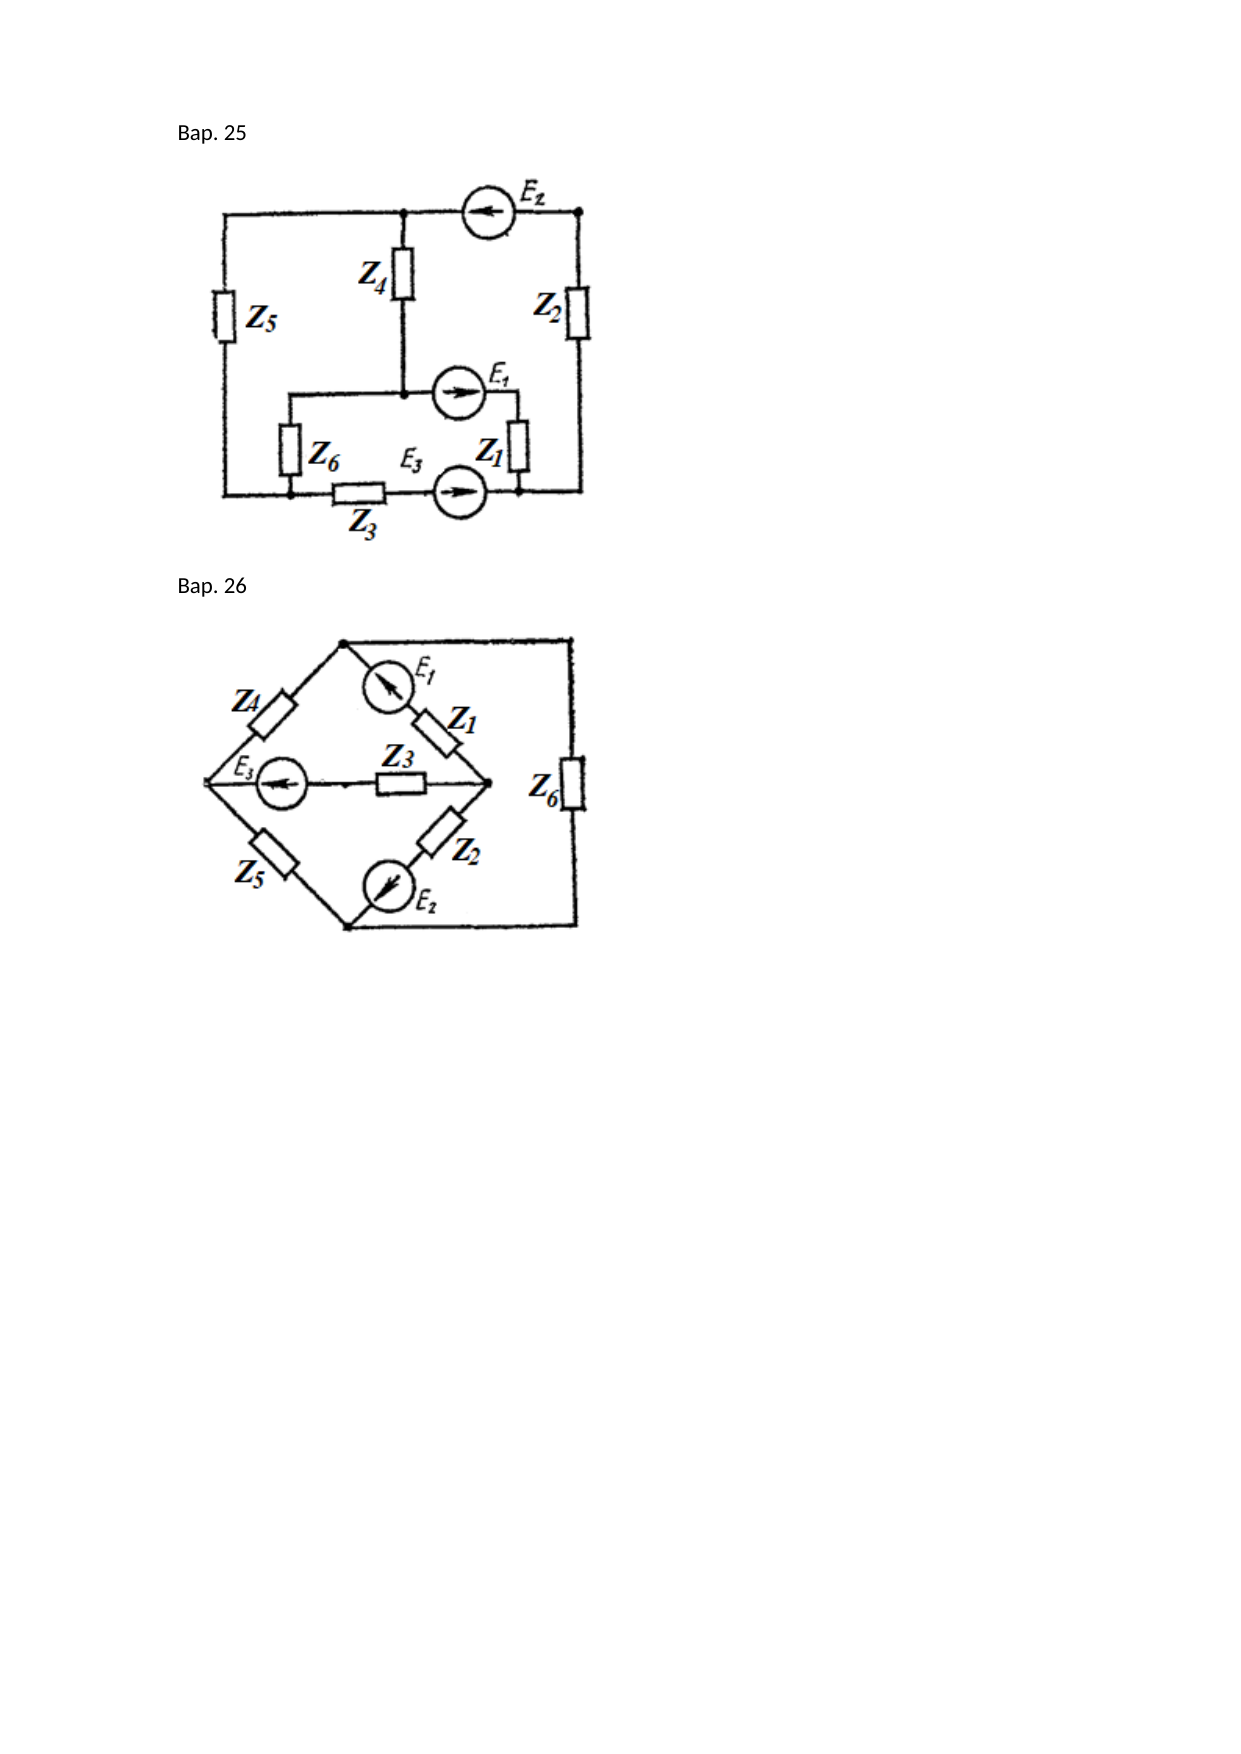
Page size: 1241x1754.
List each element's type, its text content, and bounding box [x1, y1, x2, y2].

picture [196, 624, 601, 942]
picture [196, 171, 601, 547]
text Вар. 26 [177, 571, 1152, 599]
text Вар. 25 [177, 118, 1152, 146]
